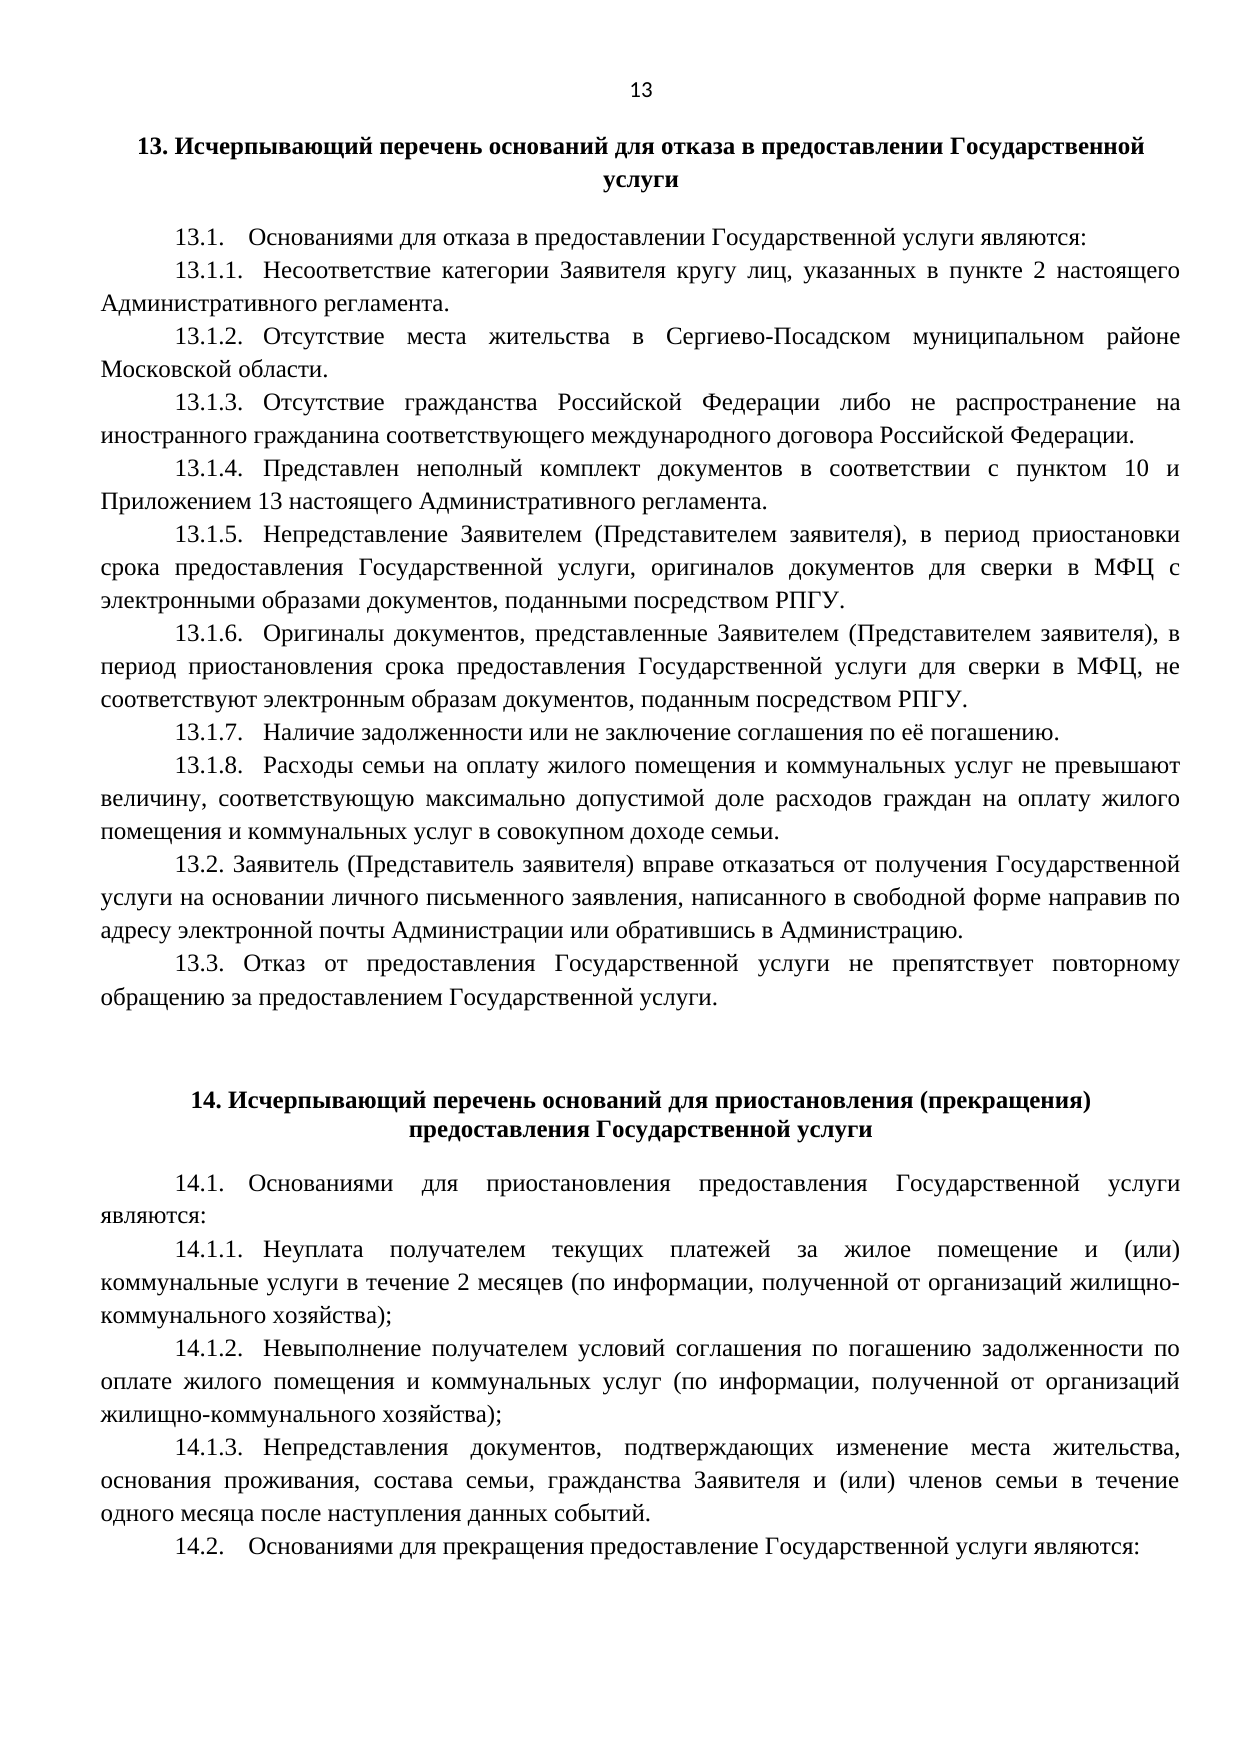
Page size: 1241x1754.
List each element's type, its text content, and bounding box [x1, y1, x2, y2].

list Основаниями для приостановления предоставления Государственной услуги являются: [100, 1168, 1181, 1229]
text Исчерпывающий перечень оснований для отказа в предоставлении Государственной услуги [100, 131, 1181, 193]
text Непредставление Заявителем (Представителем заявителя), в период приостановки срока предоставления Государственной услуги, оригиналов документов для сверки в МФЦ с электронными образами документов, поданными посредством РПГУ. [100, 519, 1181, 614]
list Основаниями для прекращения предоставление Государственной услуги являются: [100, 1531, 1181, 1559]
list Несоответствие категории Заявителя кругу лиц, указанных в пункте 2 настоящего Административного регламента. [100, 255, 1181, 317]
list Невыполнение получателем условий соглашения по погашению задолженности по оплате жилого помещения и коммунальных услуг (по информации, полученной от организаций жилищно-коммунального хозяйства); [100, 1333, 1181, 1427]
list 13.2. Заявитель (Представитель заявителя) вправе отказаться от получения Государственной услуги на основании личного письменного заявления, написанного в свободной форме направив по адресу электронной почты Администрации или обратившись в Администрацию. [100, 849, 1181, 944]
text Отсутствие места жительства в Сергиево-Посадском муниципальном районе Московской области. [100, 321, 1181, 383]
list Неуплата получателем текущих платежей за жилое помещение и (или) коммунальные услуги в течение 2 месяцев (по информации, полученной от организаций жилищно-коммунального хозяйства); [100, 1234, 1181, 1328]
list Непредставления документов, подтверждающих изменение места жительства, основания проживания, состава семьи, гражданства Заявителя и (или) членов семьи в течение одного месяца после наступления данных событий. [100, 1432, 1181, 1527]
text 13.3. Отказ от предоставления Государственной услуги не препятствует повторному обращению за предоставлением Государственной услуги. [100, 948, 1181, 1010]
text Расходы семьи на оплату жилого помещения и коммунальных услуг не превышают величину, соответствующую максимально допустимой доле расходов граждан на оплату жилого помещения и коммунальных услуг в совокупном доходе семьи. [100, 750, 1181, 845]
text Основаниями для отказа в предоставлении Государственной услуги являются: [100, 222, 1181, 251]
text Отсутствие гражданства Российской Федерации либо не распространение на иностранного гражданина соответствующего международного договора Российской Федерации. [100, 387, 1181, 449]
text Оригиналы документов, представленные Заявителем (Представителем заявителя), в период приостановления срока предоставления Государственной услуги для сверки в МФЦ, не соответствуют электронным образам документов, поданным посредством РПГУ. [100, 618, 1181, 713]
text Представлен неполный комплект документов в соответствии с пунктом 10 и Приложением 13 настоящего Административного регламента. [100, 453, 1181, 515]
text Наличие задолженности или не заключение соглашения по её погашению. [100, 717, 1181, 746]
text Исчерпывающий перечень оснований для приостановления (прекращения) предоставления Государственной услуги [100, 1085, 1181, 1143]
